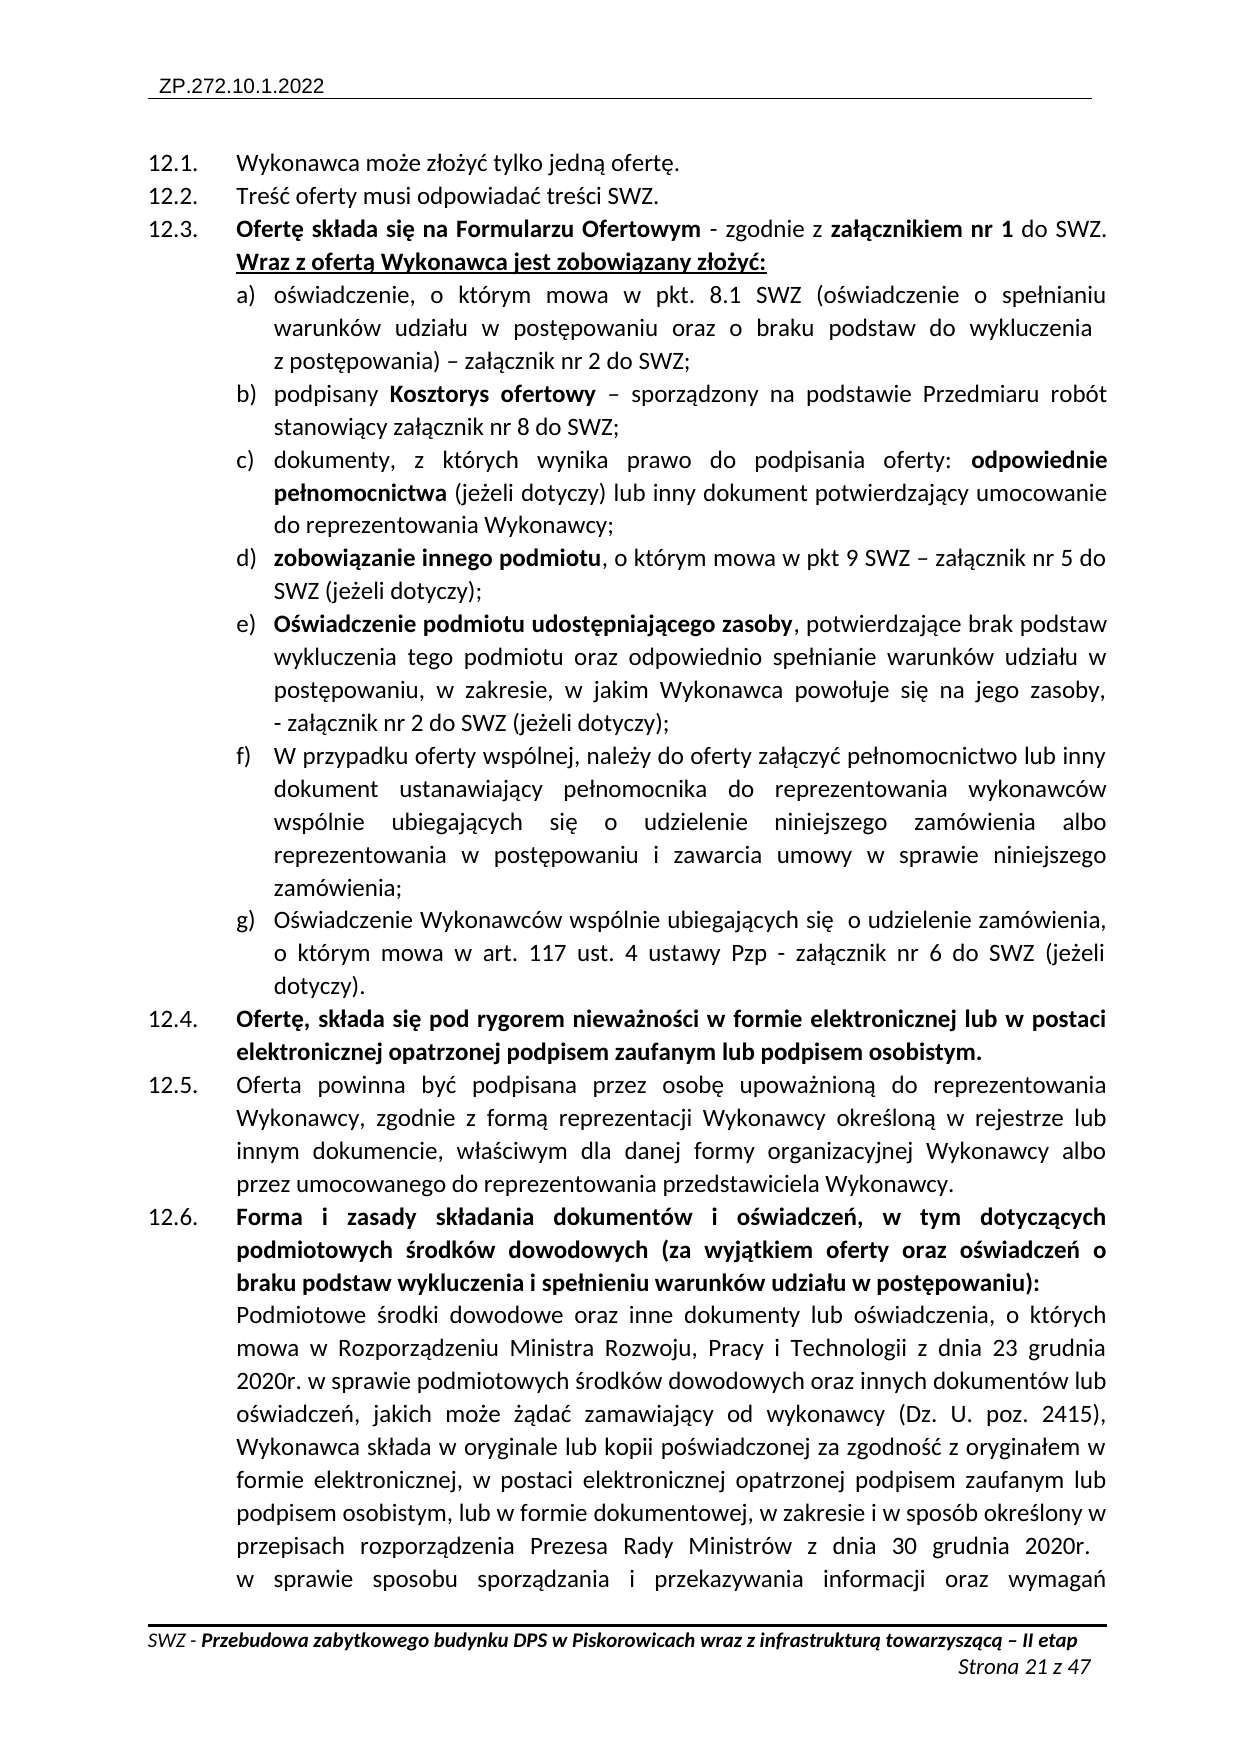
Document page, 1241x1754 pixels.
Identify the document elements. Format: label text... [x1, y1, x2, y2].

list Oświadczenie Wykonawców wspólnie ubiegających się o udzielenie zamówienia, o którym mowa w art. 117 ust. 4 ustawy Pzp - załącznik nr 6 do SWZ (jeżeli dotyczy). [236, 905, 1107, 1001]
list podpisany Kosztorys ofertowy – sporządzony na podstawie Przedmiaru robót stanowiący załącznik nr 8 do SWZ; [236, 378, 1107, 441]
list W przypadku oferty wspólnej, należy do oferty załączyć pełnomocnictwo lub inny dokument ustanawiający pełnomocnika do reprezentowania wykonawców wspólnie ubiegających się o udzielenie niniejszego zamówienia albo reprezentowania w postępowaniu i zawarcia umowy w sprawie niniejszego zamówienia; [236, 740, 1107, 902]
list Ofertę składa się na Formularzu Ofertowym - zgodnie z załącznikiem nr 1 do SWZ. Wraz z ofertą Wykonawca jest zobowiązany złożyć: [148, 213, 1107, 277]
list Treść oferty musi odpowiadać treści SWZ. [148, 181, 1107, 211]
list zobowiązanie innego podmiotu, o którym mowa w pkt 9 SWZ – załącznik nr 5 do SWZ (jeżeli dotyczy); [236, 543, 1107, 606]
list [236, 1300, 1107, 1593]
list oświadczenie, o którym mowa w pkt. 8.1 SWZ (oświadczenie o spełnianiu warunków udziału w postępowaniu oraz o braku podstaw do wykluczenia z postępowania) – załącznik nr 2 do SWZ; [236, 279, 1107, 376]
list Ofertę, składa się pod rygorem nieważności w formie elektronicznej lub w postaci elektronicznej opatrzonej podpisem zaufanym lub podpisem osobistym. [148, 1003, 1107, 1067]
list Wykonawca może złożyć tylko jedną ofertę. [148, 148, 1107, 178]
list dokumenty, z których wynika prawo do podpisania oferty: odpowiednie pełnomocnictwa (jeżeli dotyczy) lub inny dokument potwierdzający umocowanie do reprezentowania Wykonawcy; [236, 444, 1107, 540]
list Oświadczenie podmiotu udostępniającego zasoby, potwierdzające brak podstaw wykluczenia tego podmiotu oraz odpowiednio spełnianie warunków udziału w postępowaniu, w zakresie, w jakim Wykonawca powołuje się na jego zasoby, - załącznik nr 2 do SWZ (jeżeli dotyczy); [236, 608, 1107, 738]
list Oferta powinna być podpisana przez osobę upoważnioną do reprezentowania Wykonawcy, zgodnie z formą reprezentacji Wykonawcy określoną w rejestrze lub innym dokumencie, właściwym dla danej formy organizacyjnej Wykonawcy albo przez umocowanego do reprezentowania przedstawiciela Wykonawcy. [148, 1069, 1107, 1198]
list Forma i zasady składania dokumentów i oświadczeń, w tym dotyczących podmiotowych środków dowodowych (za wyjątkiem oferty oraz oświadczeń o braku podstaw wykluczenia i spełnieniu warunków udziału w postępowaniu): [148, 1201, 1107, 1297]
